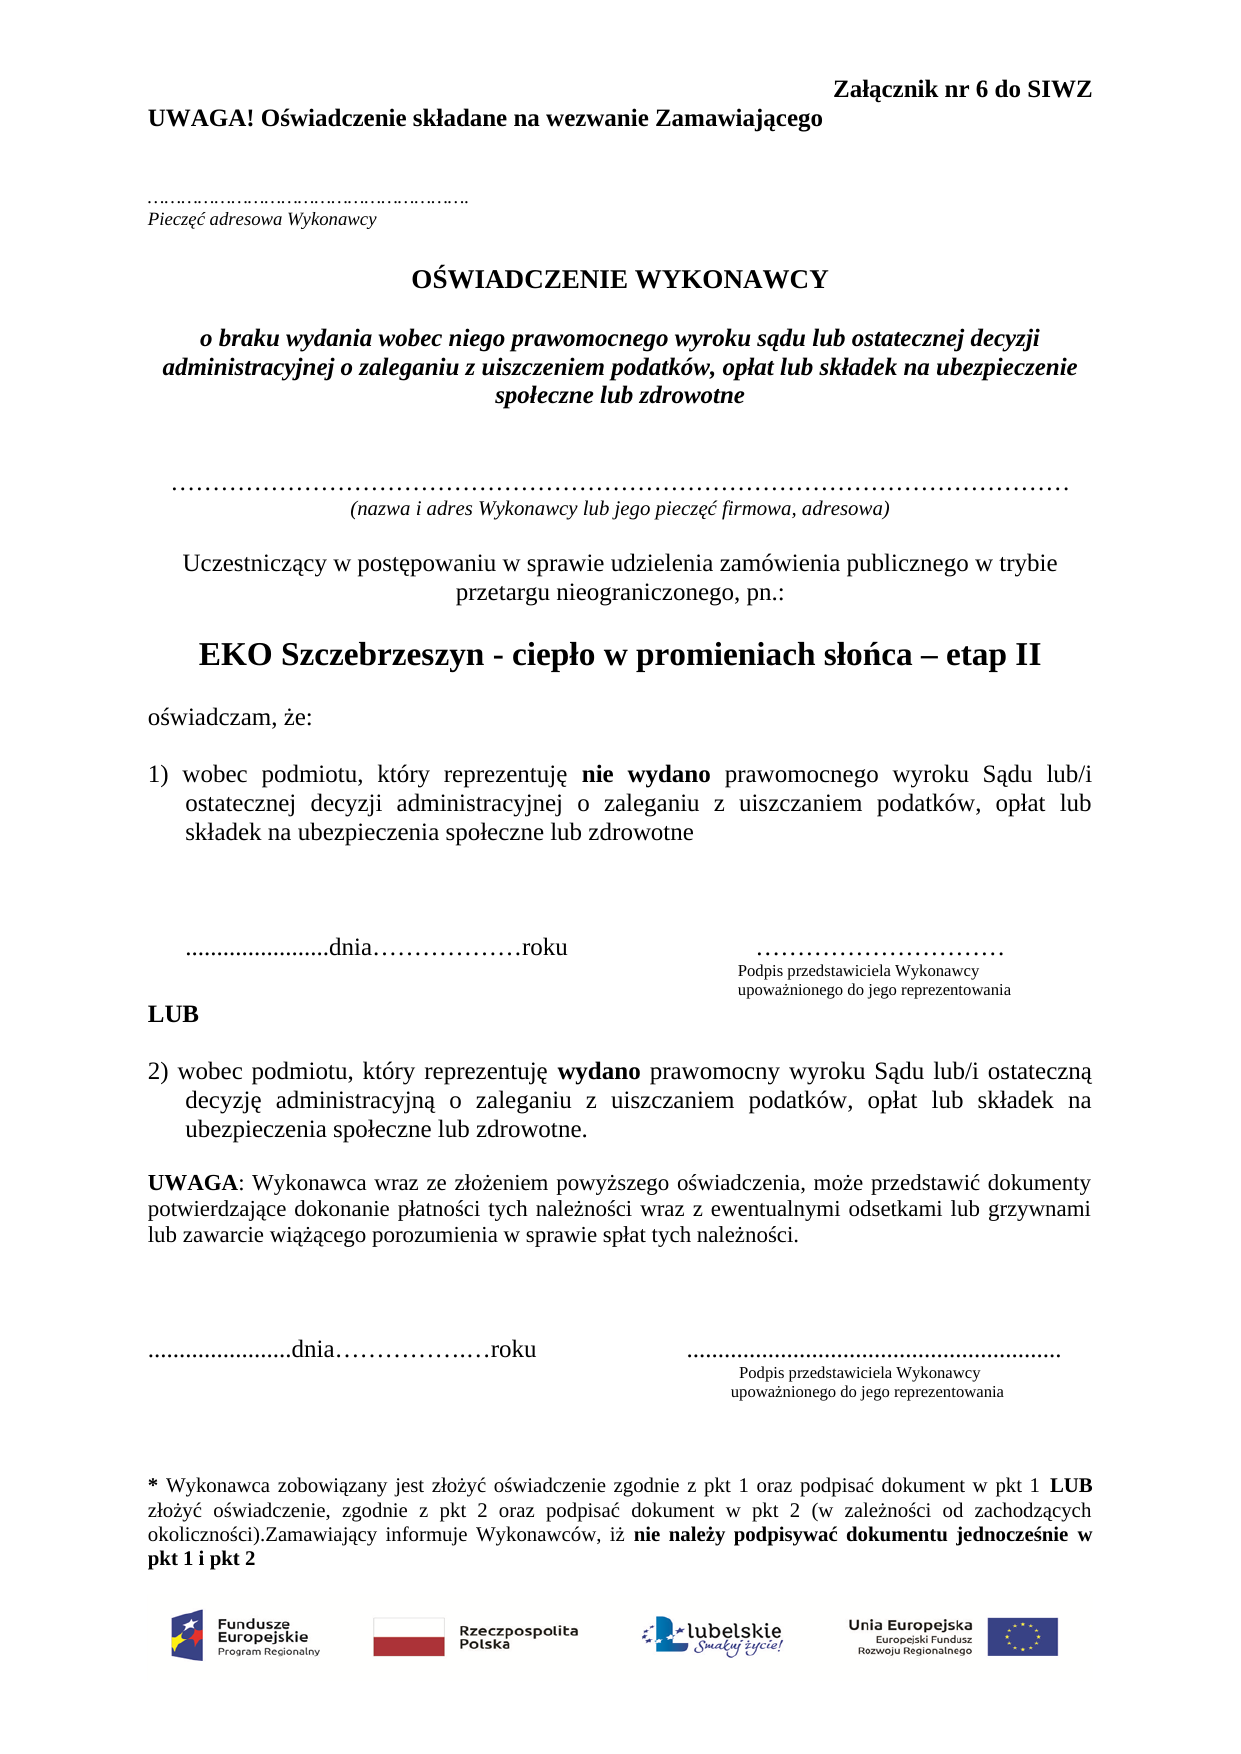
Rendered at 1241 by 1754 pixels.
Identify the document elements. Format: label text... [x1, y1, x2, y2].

text .......................dnia…………….…roku ............................................................ [148, 1334, 1092, 1363]
text LUB [148, 999, 1092, 1027]
text Podpis przedstawiciela Wykonawcy [664, 960, 1092, 979]
text …………………………………………………. [148, 186, 1092, 208]
text * Wykonawca zobowiązany jest złożyć oświadczenie zgodnie z pkt 1 oraz podpisać dokument w pkt 1 LUB złożyć oświadczenie, zgodnie z pkt 2 oraz podpisać dokument w pkt 2 (w zależności od zachodzących okoliczności).Zamawiający informuje Wykonawców, iż nie należy podpisywać dokumentu jednocześnie w pkt 1 i pkt 2 [148, 1473, 1092, 1570]
text oświadczam, że: [148, 702, 1092, 730]
text upoważnionego do jego reprezentowania [590, 1382, 1092, 1401]
text UWAGA! Oświadczenie składane na wezwanie Zamawiającego [148, 103, 1092, 131]
text Podpis przedstawiciela Wykonawcy [590, 1363, 1092, 1382]
text upoważnionego do jego reprezentowania [664, 979, 1092, 999]
text Pieczęć adresowa Wykonawcy [148, 208, 1092, 229]
text (nazwa i adres Wykonawcy lub jego pieczęć firmowa, adresowa) [148, 496, 1092, 519]
text 1) wobec podmiotu, który reprezentuję nie wydano prawomocnego wyroku Sądu lub/i ostatecznej decyzji administracyjnej o zaleganiu z uiszczaniem podatków, opłat lub składek na ubezpieczenia społeczne lub zdrowotne [148, 759, 1092, 845]
text 2) wobec podmiotu, który reprezentuję wydano prawomocny wyroku Sądu lub/i ostateczną decyzję administracyjną o zaleganiu z uiszczaniem podatków, opłat lub składek na ubezpieczenia społeczne lub zdrowotne. [148, 1056, 1092, 1142]
text o braku wydania wobec niego prawomocnego wyroku sądu lub ostatecznej decyzji administracyjnej o zaleganiu z uiszczeniem podatków, opłat lub składek na ubezpieczenie społeczne lub zdrowotne [148, 323, 1092, 409]
text .......................dnia………………roku ………………………… [185, 932, 1092, 960]
text OŚWIADCZENIE WYKONAWCY [148, 263, 1092, 294]
text EKO Szczebrzeszyn - ciepło w promieniach słońca – etap II [148, 634, 1092, 673]
text UWAGA: Wykonawca wraz ze złożeniem powyższego oświadczenia, może przedstawić dokumenty potwierdzające dokonanie płatności tych należności wraz z ewentualnymi odsetkami lub grzywnami lub zawarcie wiążącego porozumienia w sprawie spłat tych należności. [148, 1169, 1092, 1248]
picture [147, 1593, 1093, 1681]
text ……………………………………………………………………………………………… [148, 467, 1092, 496]
text Załącznik nr 6 do SIWZ [148, 74, 1092, 103]
text Uczestniczący w postępowaniu w sprawie udzielenia zamówienia publicznego w trybie przetargu nieograniczonego, pn.: [148, 548, 1092, 606]
